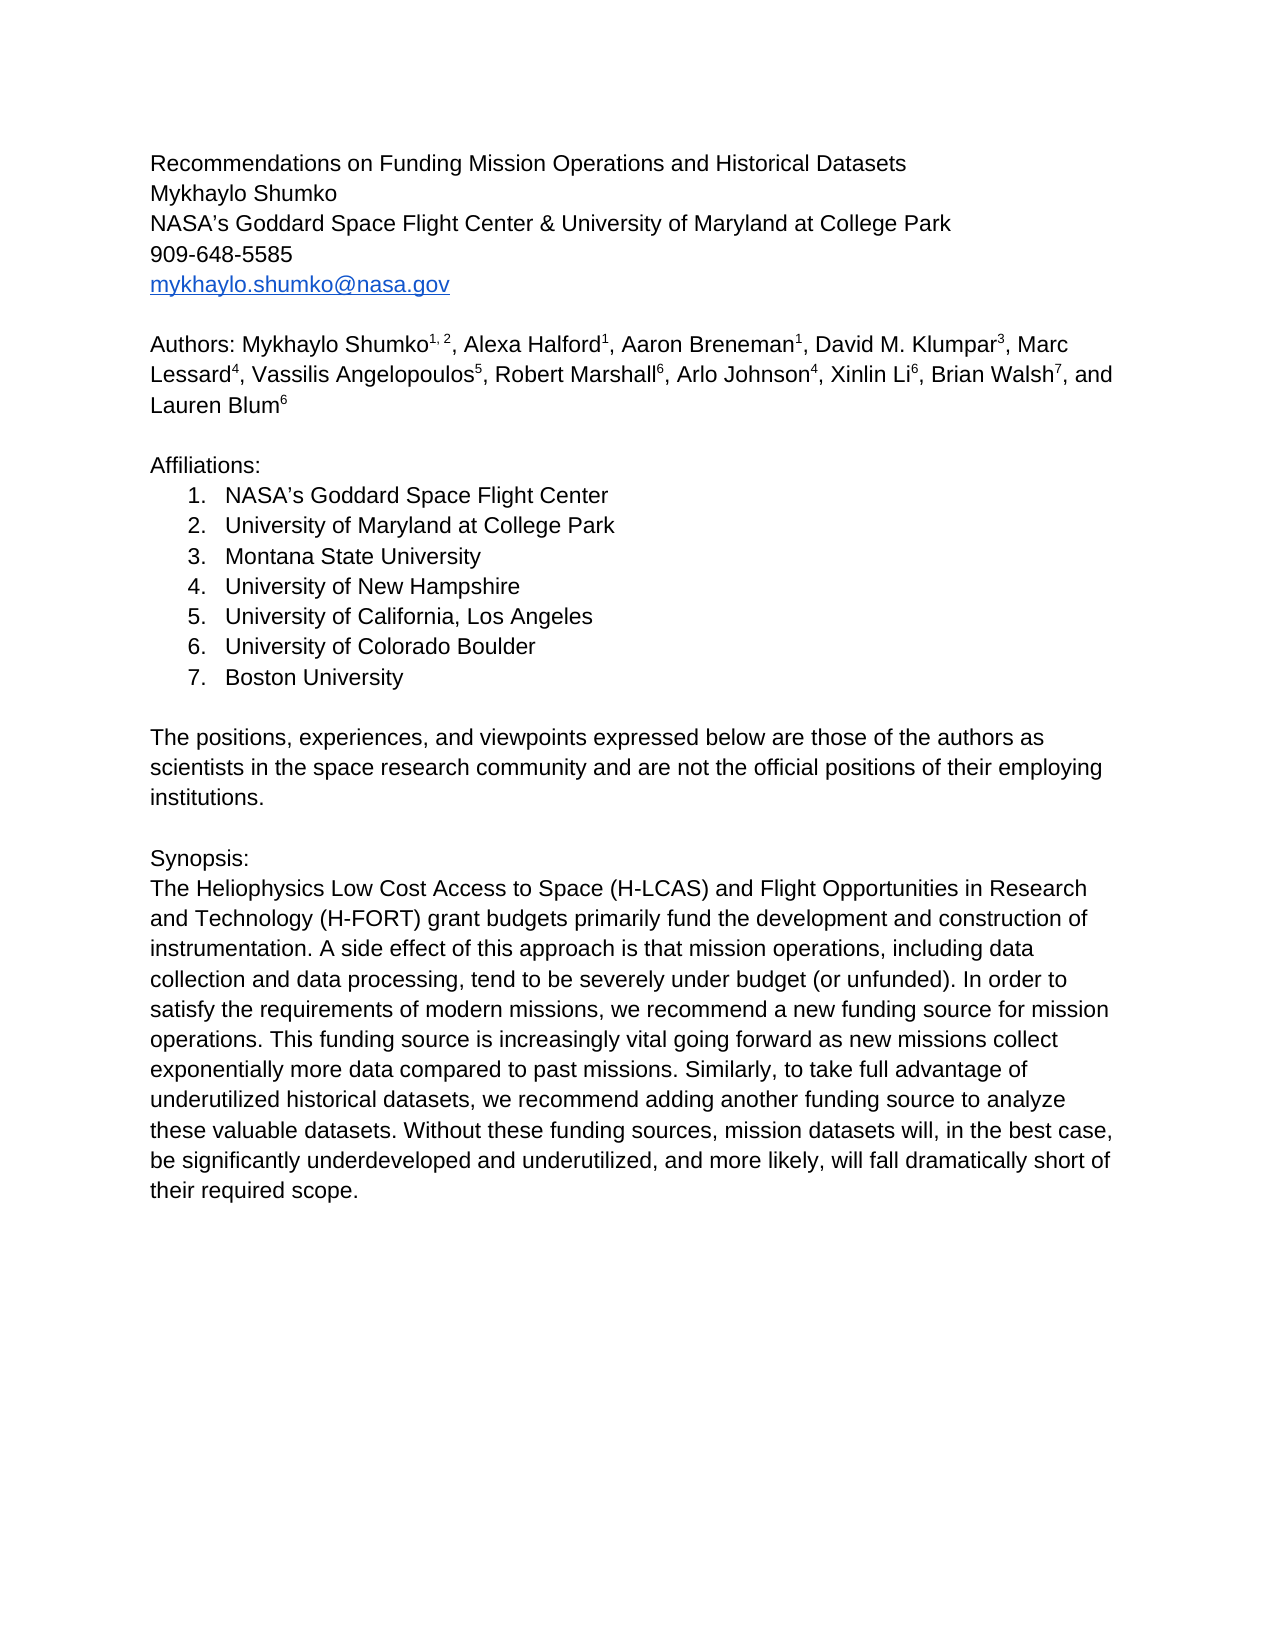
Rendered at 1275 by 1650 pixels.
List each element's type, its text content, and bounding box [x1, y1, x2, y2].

text NASA’s Goddard Space Flight Center & University of Maryland at College Park [150, 210, 1125, 237]
text Recommendations on Funding Mission Operations and Historical Datasets [150, 150, 1125, 176]
list University of California, Los Angeles [187, 603, 1125, 629]
text Lauren Blum6 [150, 392, 1125, 418]
text Authors: Mykhaylo Shumko1, 2, Alexa Halford1, Aaron Breneman1, David M. Klumpar3, Marc Lessard4, Vassilis Angelopoulos5, Robert Marshall6, Arlo Johnson4, Xinlin Li6, Brian Walsh7, and [150, 331, 1125, 388]
text Synopsis: [150, 845, 1125, 871]
text The Heliophysics Low Cost Access to Space (H-LCAS) and Flight Opportunities in Research and Technology (H-FORT) grant budgets primarily fund the development and construction of instrumentation. A side effect of this approach is that mission operations, including data collection and data processing, tend to be severely under budget (or unfunded). In order to satisfy the requirements of modern missions, we recommend a new funding source for mission operations. This funding source is increasingly vital going forward as new missions collect exponentially more data compared to past missions. Similarly, to take full advantage of underutilized historical datasets, we recommend adding another funding source to analyze these valuable datasets. Without these funding sources, mission datasets will, in the best case, be significantly underdeveloped and underutilized, and more likely, will fall dramatically short of their required scope. [150, 875, 1125, 1203]
text mykhaylo.shumko@nasa.gov [150, 271, 1125, 297]
text 909-648-5585 [150, 241, 1125, 267]
text The positions, experiences, and viewpoints expressed below are those of the authors as scientists in the space research community and are not the official positions of their employing institutions. [150, 724, 1125, 811]
list University of New Hampshire [187, 573, 1125, 599]
text Mykhaylo Shumko [150, 180, 1125, 207]
list University of Colorado Boulder [187, 633, 1125, 660]
list University of Maryland at College Park [187, 512, 1125, 539]
text Affiliations: [150, 452, 1125, 478]
list Montana State University [187, 543, 1125, 569]
list Boston University [187, 663, 1125, 690]
list NASA’s Goddard Space Flight Center [187, 482, 1125, 509]
